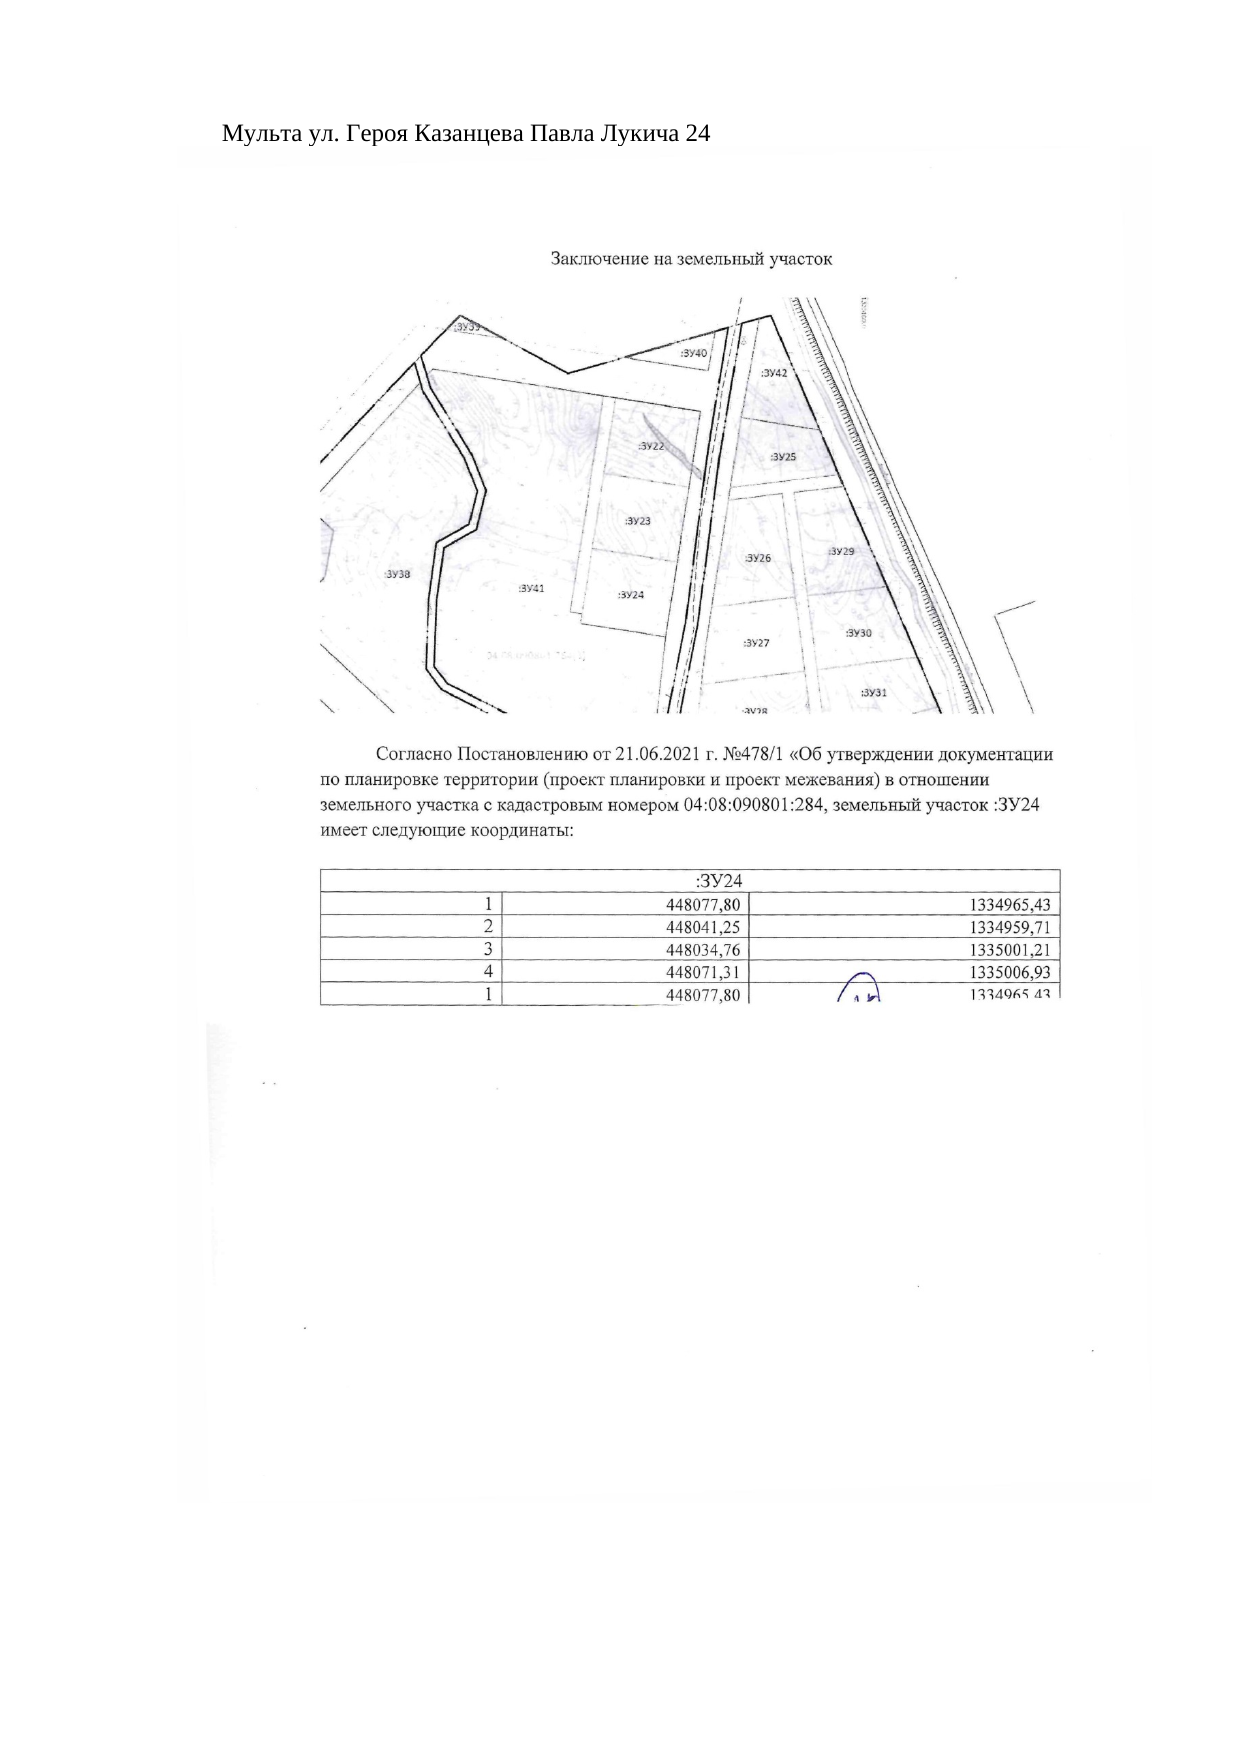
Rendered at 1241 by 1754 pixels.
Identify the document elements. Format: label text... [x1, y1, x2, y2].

text Мульта ул. Героя Казанцева Павла Лукича 24 [177, 118, 1152, 146]
picture [177, 146, 1152, 1503]
